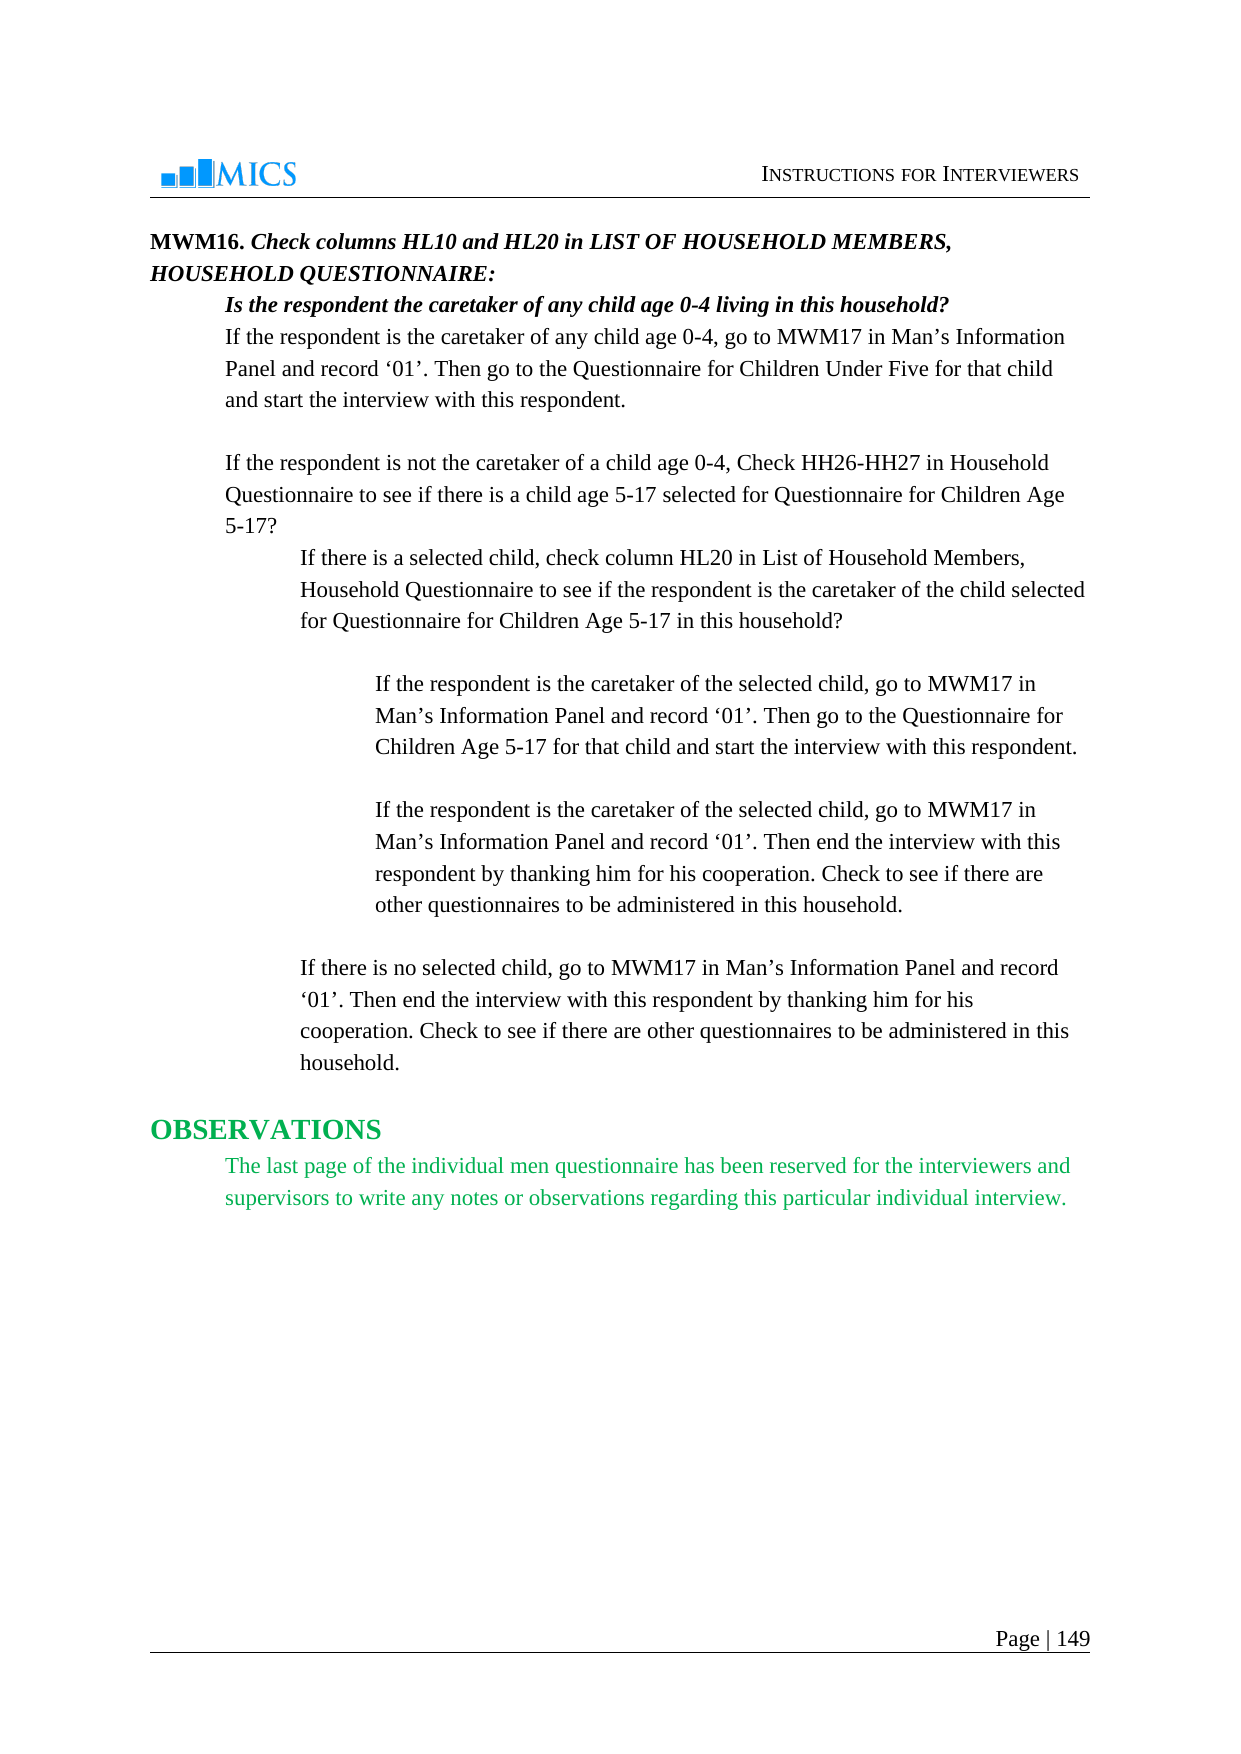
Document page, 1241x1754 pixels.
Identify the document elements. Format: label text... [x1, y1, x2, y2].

subtitle OBSERVATIONS [150, 1112, 1090, 1146]
text If the respondent is the caretaker of the selected child, go to MWM17 in Man’s Information Panel and record ‘01’. Then end the interview with this respondent by thanking him for his cooperation. Check to see if there are other questionnaires to be administered in this household. [375, 797, 1090, 918]
text The last page of the individual men questionnaire has been reserved for the interviewers and supervisors to write any notes or observations regarding this particular individual interview. [225, 1152, 1090, 1210]
text If there is no selected child, go to MWM17 in Man’s Information Panel and record ‘01’. Then end the interview with this respondent by thanking him for his cooperation. Check to see if there are other questionnaires to be administered in this household. [300, 954, 1090, 1075]
text If there is a selected child, check column HL20 in List of Household Members, Household Questionnaire to see if the respondent is the caretaker of the child selected for Questionnaire for Children Age 5-17 in this household? [300, 544, 1090, 633]
picture [161, 159, 296, 188]
text If the respondent is the caretaker of the selected child, go to MWM17 in Man’s Information Panel and record ‘01’. Then go to the Questionnaire for Children Age 5-17 for that child and start the interview with this respondent. [375, 670, 1090, 760]
text If the respondent is the caretaker of any child age 0-4, go to MWM17 in Man’s Information Panel and record ‘01’. Then go to the Questionnaire for Children Under Five for that child and start the interview with this respondent. [225, 323, 1090, 413]
text Is the respondent the caretaker of any child age 0-4 living in this household? [150, 292, 1090, 318]
text MWM16. Check columns HL10 and HL20 in LIST OF HOUSEHOLD MEMBERS, HOUSEHOLD QUESTIONNAIRE: [150, 228, 1090, 286]
text If the respondent is not the caretaker of a child age 0-4, Check HH26-HH27 in Household Questionnaire to see if there is a child age 5-17 selected for Questionnaire for Children Age 5-17? [225, 449, 1090, 539]
